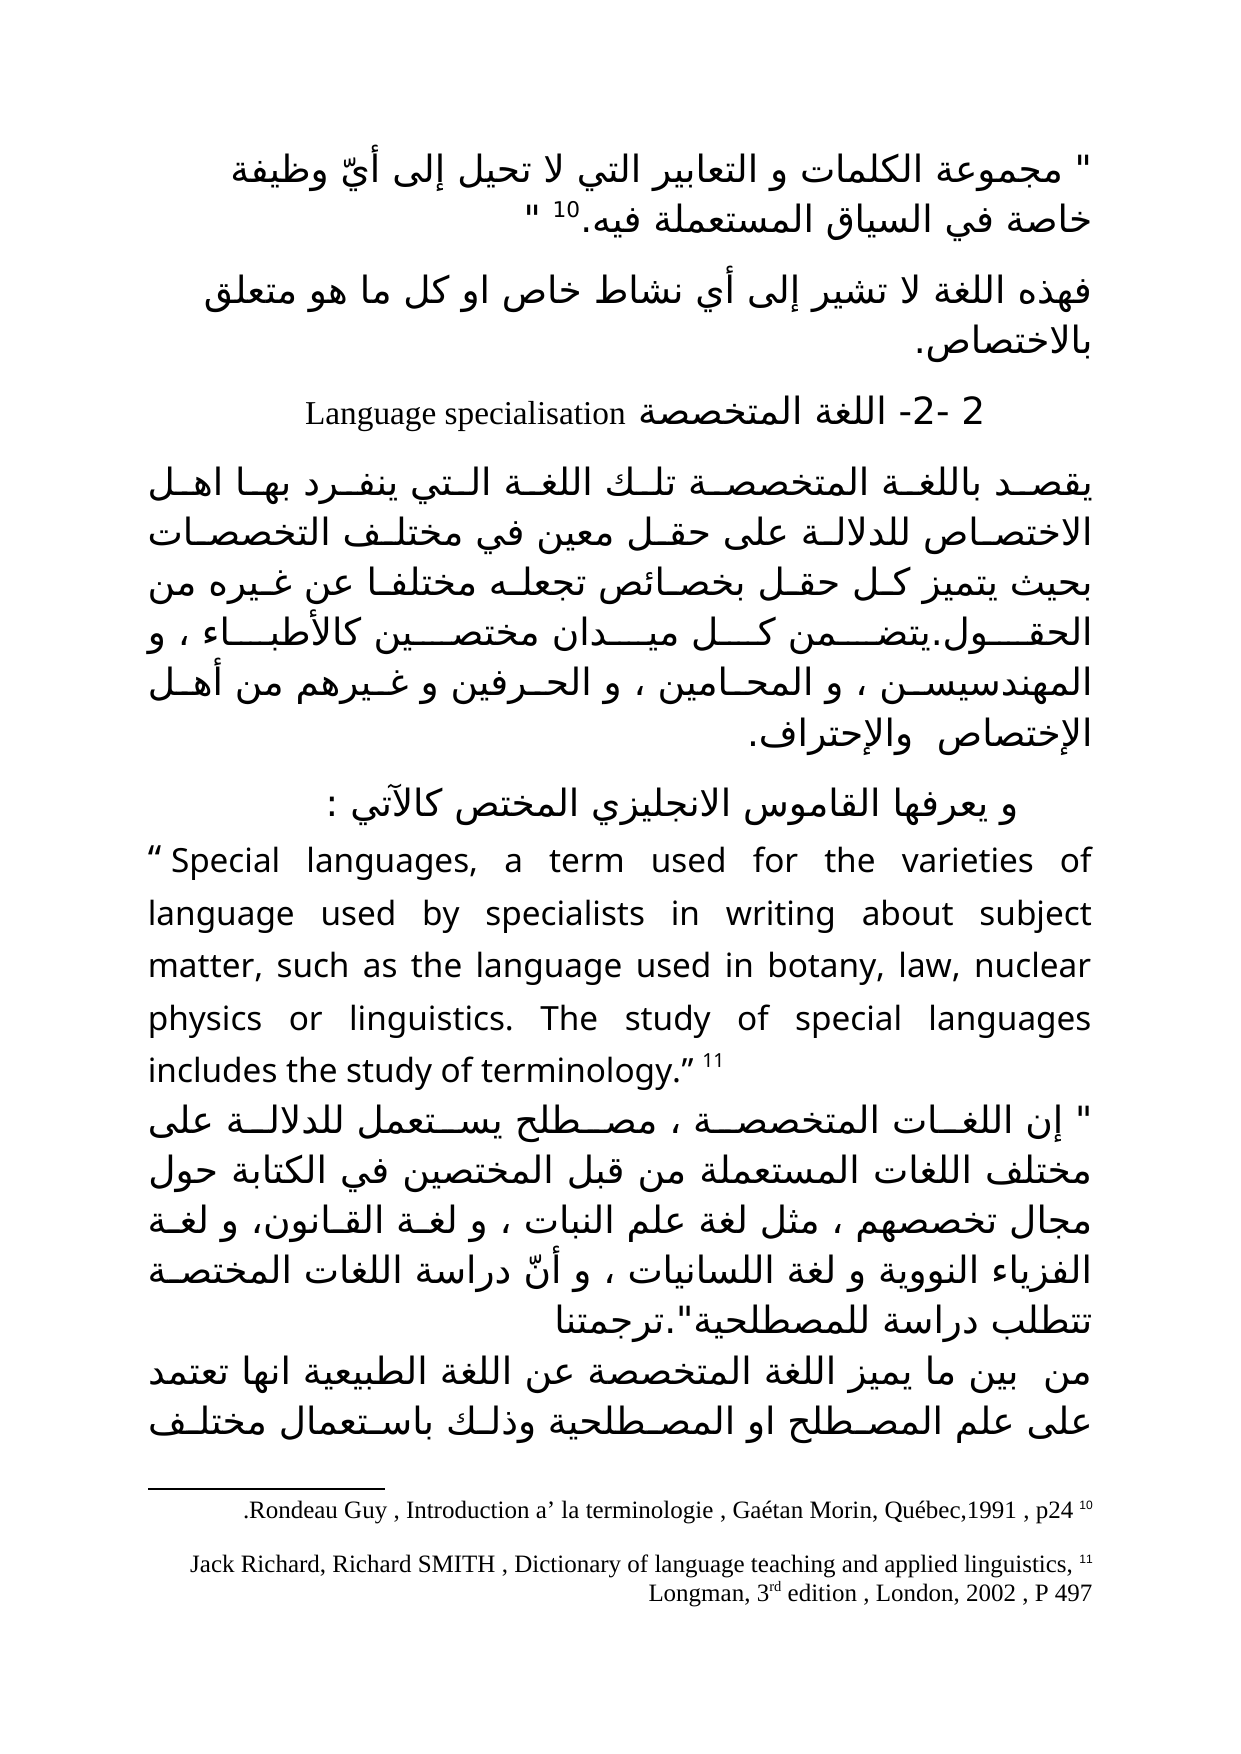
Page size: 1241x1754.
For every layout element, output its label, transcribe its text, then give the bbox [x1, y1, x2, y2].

text فهذه اللغة لا تشير إلى أي نشاط خاص او كل ما هو متعلق بالاختصاص. [148, 269, 1093, 362]
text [148, 1349, 1093, 1443]
text " مجموعة الكلمات و التعابير التي لا تحيل إلى أيّ وظيفة خاصة في السياق المستعملة فيه. " [148, 148, 1093, 241]
text 2 -2- اللغة المتخصصة Language specialisation [148, 390, 1093, 433]
text يقصد باللغة المتخصصة تلك اللغة التي ينفرد بها اهل الاختصاص للدلالة على حقل معين في مختلف التخصصات بحيث يتميز كل حقل بخصائص تجعله مختلفا عن غيره من الحقول.يتضمن كل ميدان مختصين كالأطباء ، و المهندسيسن ، و المحامين ، و الحرفين و غيرهم من أهل الإختصاص والإحتراف. [148, 461, 1093, 755]
text و يعرفها القاموس الانجليزي المختص كالآتي : [148, 782, 1093, 826]
text " إن اللغات المتخصصة ، مصطلح يستعمل للدلالة على مختلف اللغات المستعملة من قبل المختصين في الكتابة حول مجال تخصصهم ، مثل لغة علم النبات ، و لغة القانون، و لغة الفزياء النووية و لغة اللسانيات ، و أنّ دراسة اللغات المختصة تتطلب دراسة للمصطلحية".ترجمتنا [148, 1099, 1093, 1343]
text “ Special languages, a term used for the varieties of language used by specialists in writing about subject matter, such as the language used in botany, law, nuclear physics or linguistics. The study of special languages includes the study of terminology.” [148, 832, 1093, 1092]
